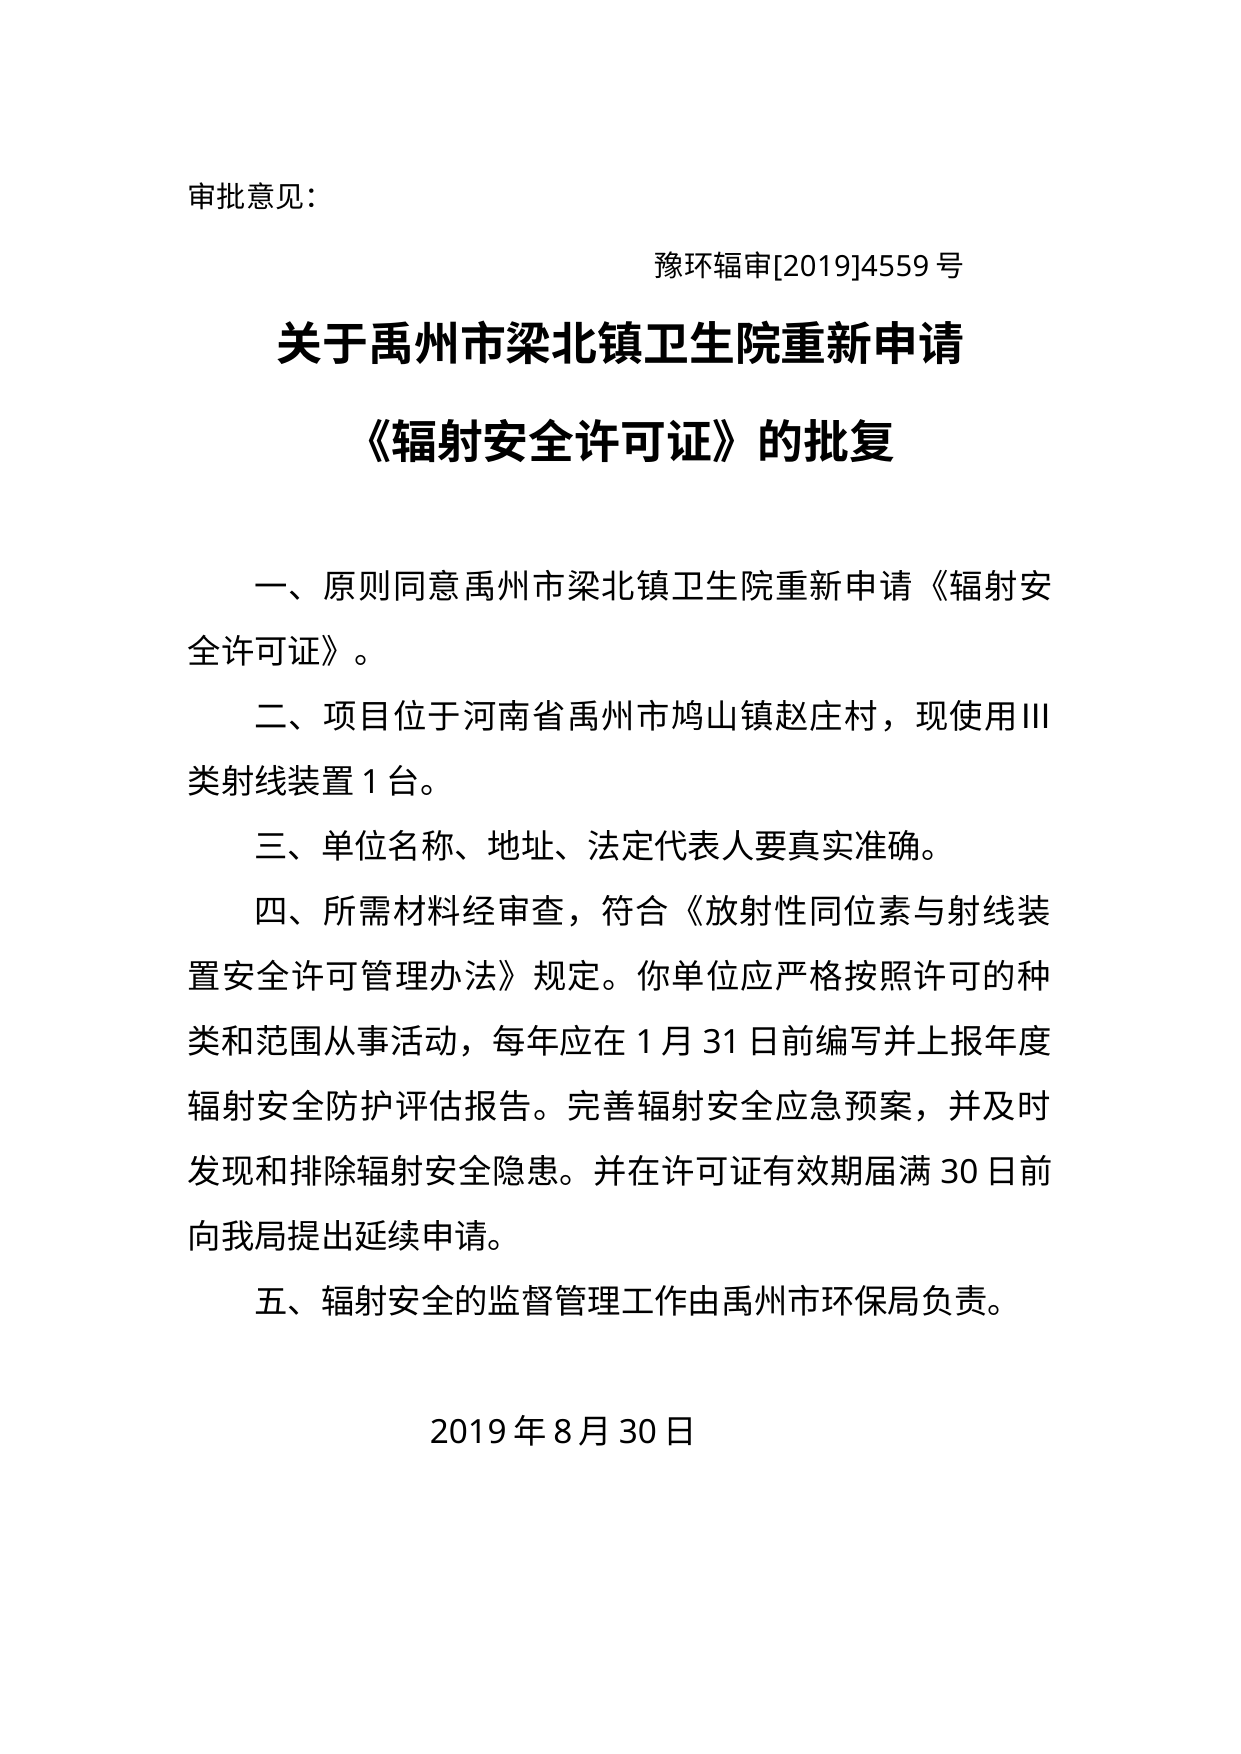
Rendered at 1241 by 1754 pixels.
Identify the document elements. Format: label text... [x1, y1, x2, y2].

text 四、所需材料经审查，符合《放射性同位素与射线装置安全许可管理办法》规定。你单位应严格按照许可的种类和范围从事活动，每年应在1月31日前编写并上报年度辐射安全防护评估报告。完善辐射安全应急预案，并及时发现和排除辐射安全隐患。并在许可证有效期届满30日前向我局提出延续申请。 [187, 877, 1053, 1267]
text 《辐射安全许可证》的批复 [187, 389, 1053, 487]
text 关于禹州市梁北镇卫生院重新申请 [187, 292, 1053, 389]
text 一、原则同意禹州市梁北镇卫生院重新申请《辐射安全许可证》。 [187, 552, 1053, 682]
text 五、辐射安全的监督管理工作由禹州市环保局负责。 [187, 1267, 1053, 1332]
text 2019年8月30日 [187, 1397, 1053, 1462]
text 豫环辐审[2019]4559号 [320, 227, 964, 292]
text 三、单位名称、地址、法定代表人要真实准确。 [187, 812, 1053, 877]
text 审批意见： [187, 162, 1053, 227]
text 二、项目位于河南省禹州市鸠山镇赵庄村，现使用Ⅲ类射线装置1台。 [187, 682, 1053, 812]
